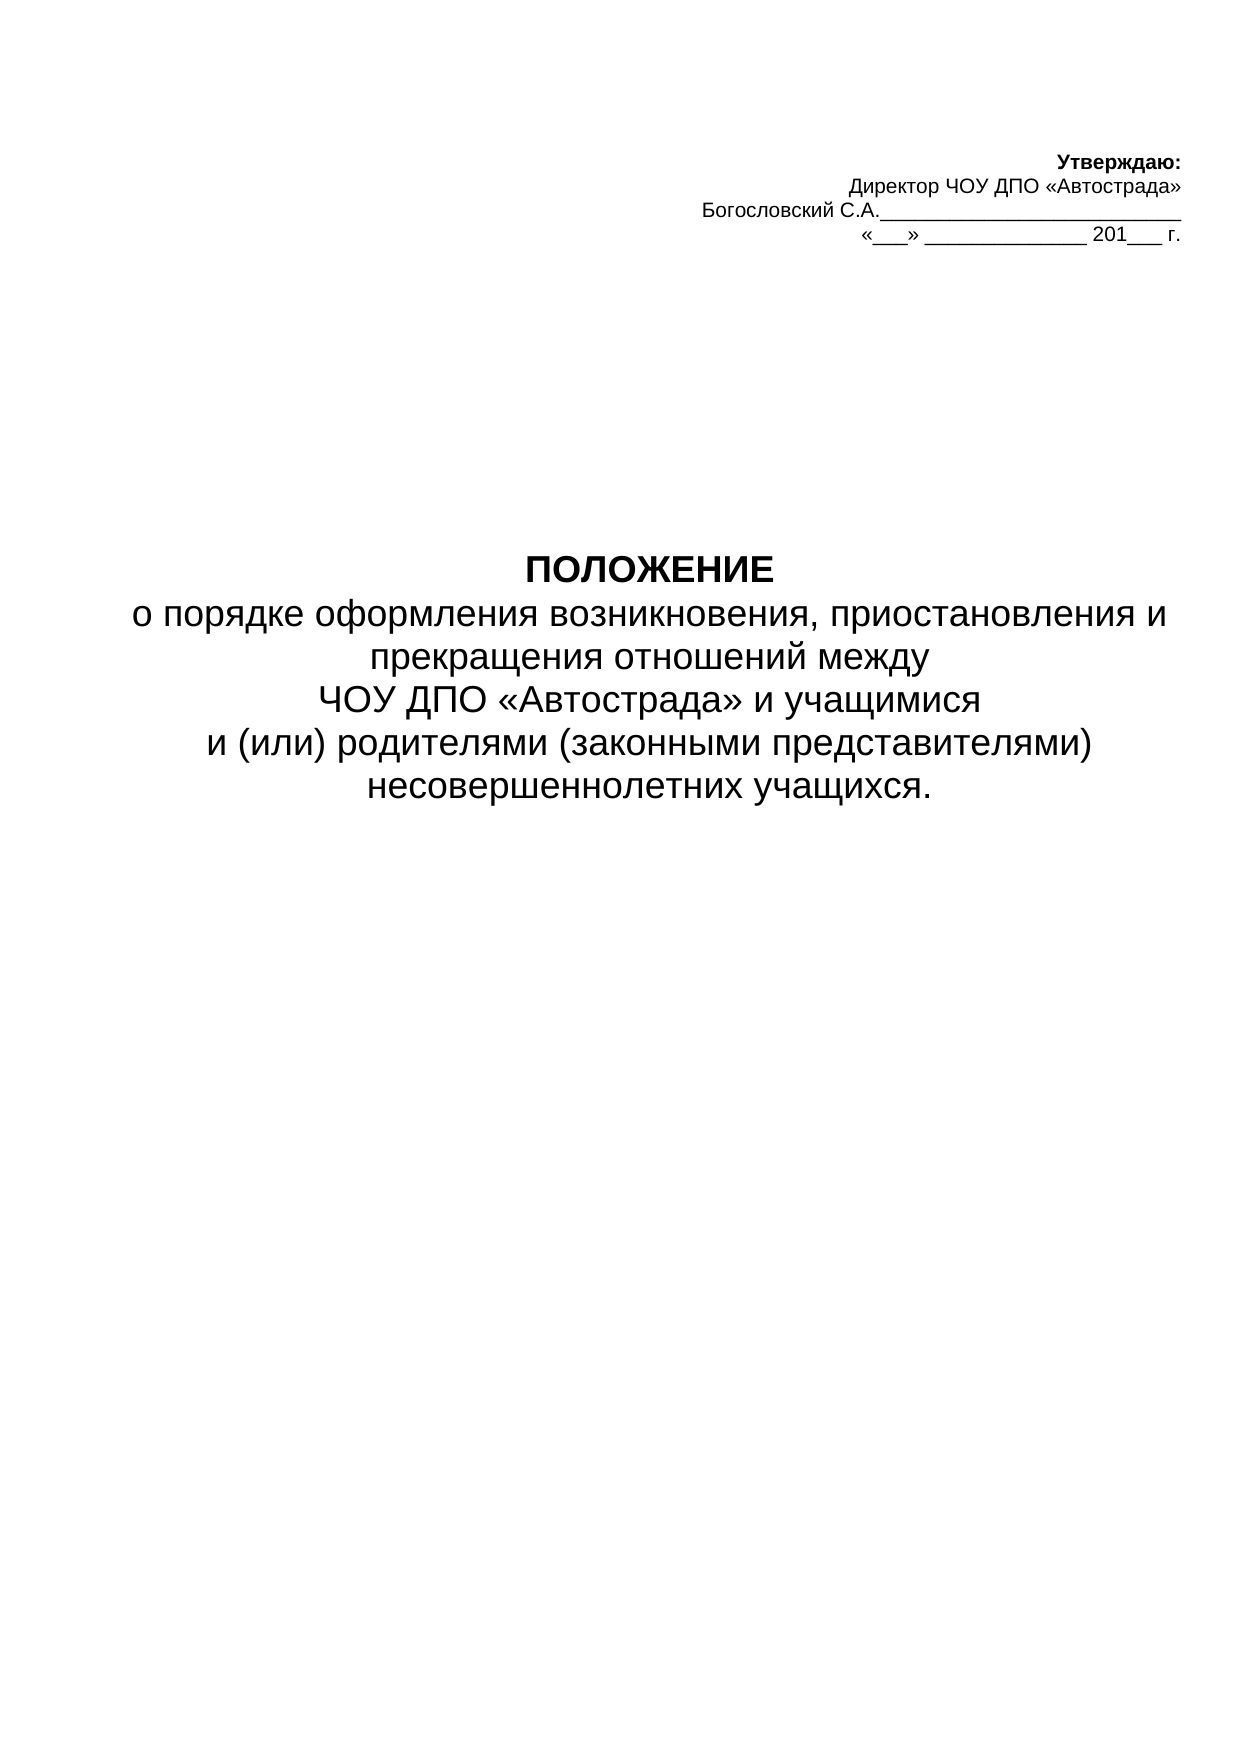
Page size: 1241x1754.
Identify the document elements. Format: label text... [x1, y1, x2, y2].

text Богословский С.А.__________________________ [118, 198, 1181, 222]
text и (или) родителями (законными представителями) несовершеннолетних учащихся. [118, 720, 1181, 806]
text о порядке оформления возникновения, приостановления и прекращения отношений между [118, 591, 1181, 677]
text ПОЛОЖЕНИЕ [118, 548, 1181, 591]
text Директор ЧОУ ДПО «Автострада» [118, 174, 1181, 198]
text ЧОУ ДПО «Автострада» и учащимися [118, 677, 1181, 720]
text «___» ______________ 201___ г. [118, 222, 1181, 246]
text Утверждаю: [118, 150, 1181, 174]
